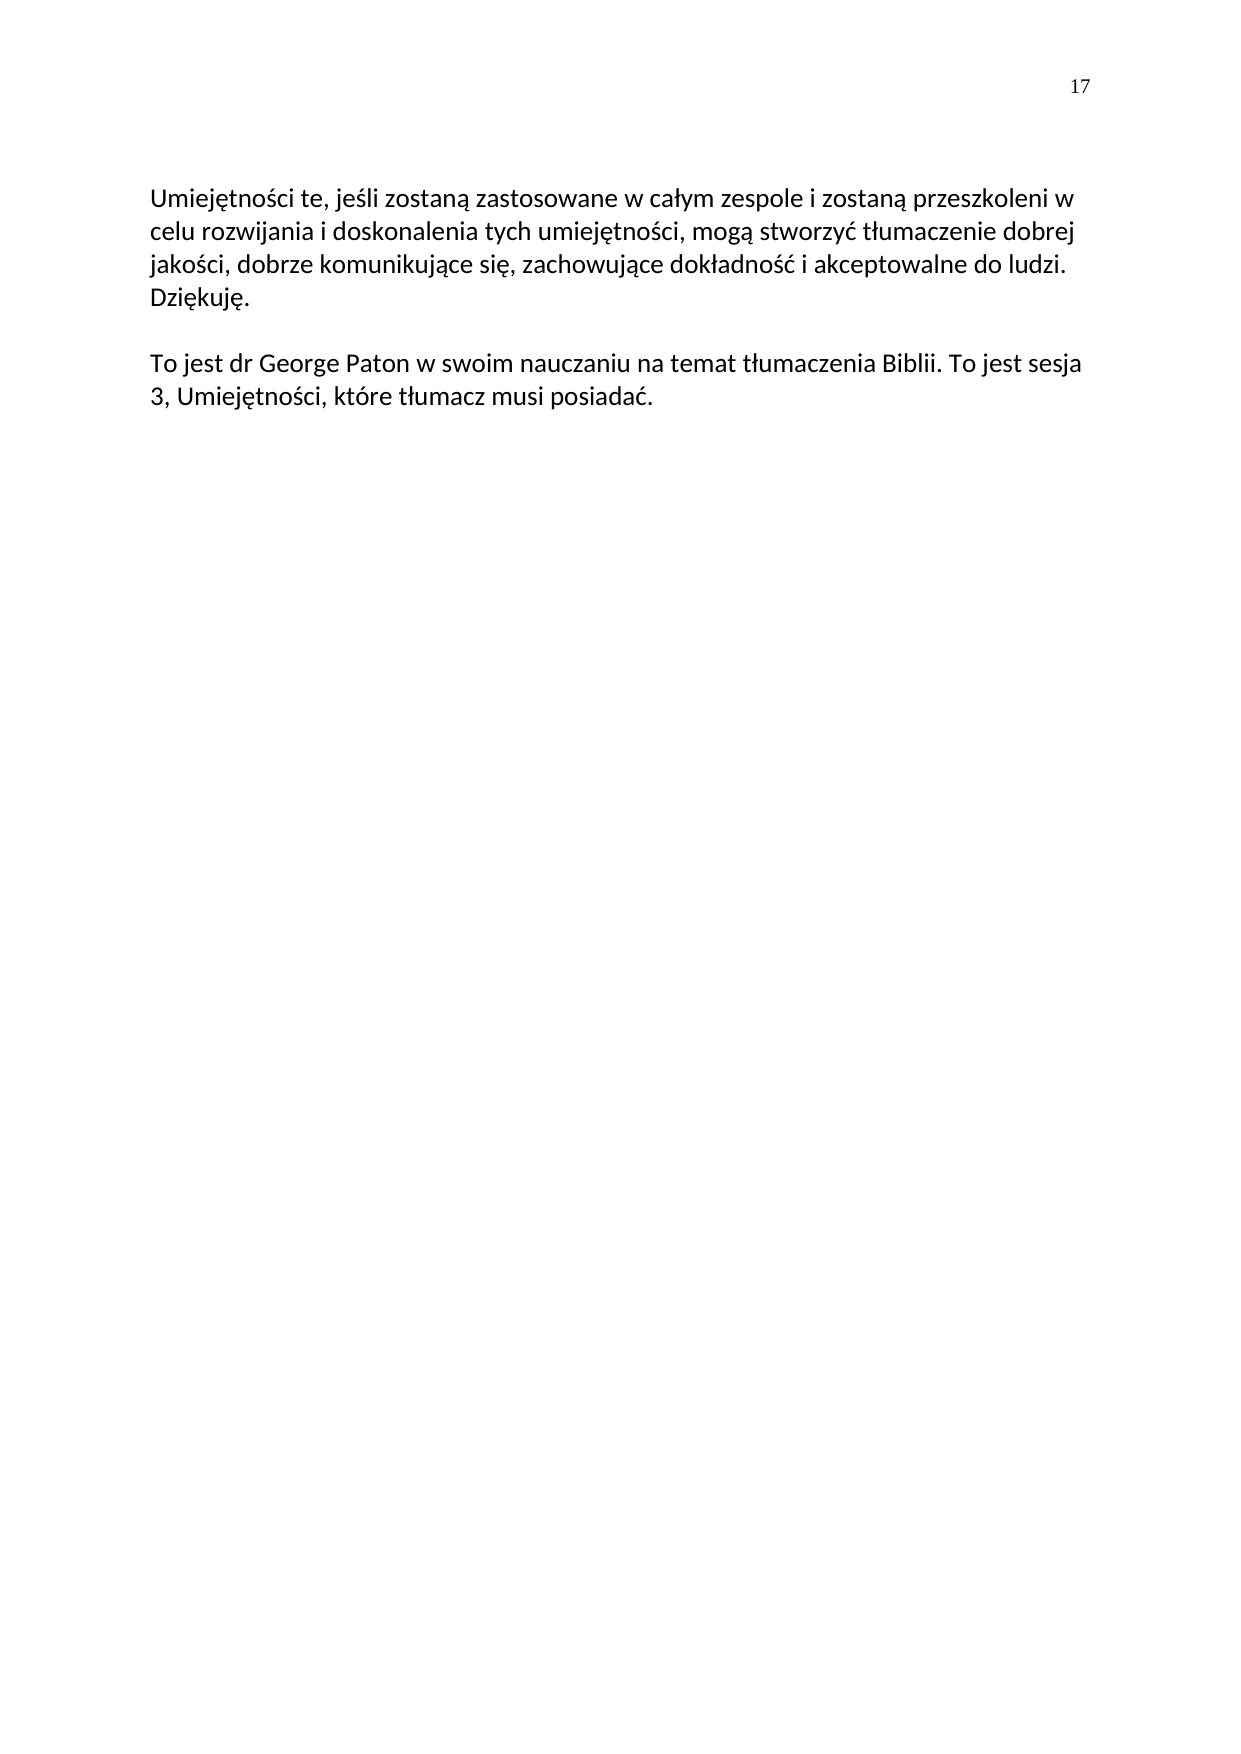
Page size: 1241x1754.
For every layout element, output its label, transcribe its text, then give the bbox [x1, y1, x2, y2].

text Umiejętności te, jeśli zostaną zastosowane w całym zespole i zostaną przeszkoleni w celu rozwijania i doskonalenia tych umiejętności, mogą stworzyć tłumaczenie dobrej jakości, dobrze komunikujące się, zachowujące dokładność i akceptowalne do ludzi. Dziękuję. To jest dr George Paton w swoim nauczaniu na temat tłumaczenia Biblii. To jest sesja 3, Umiejętności, które tłumacz musi posiadać. [150, 181, 1090, 436]
